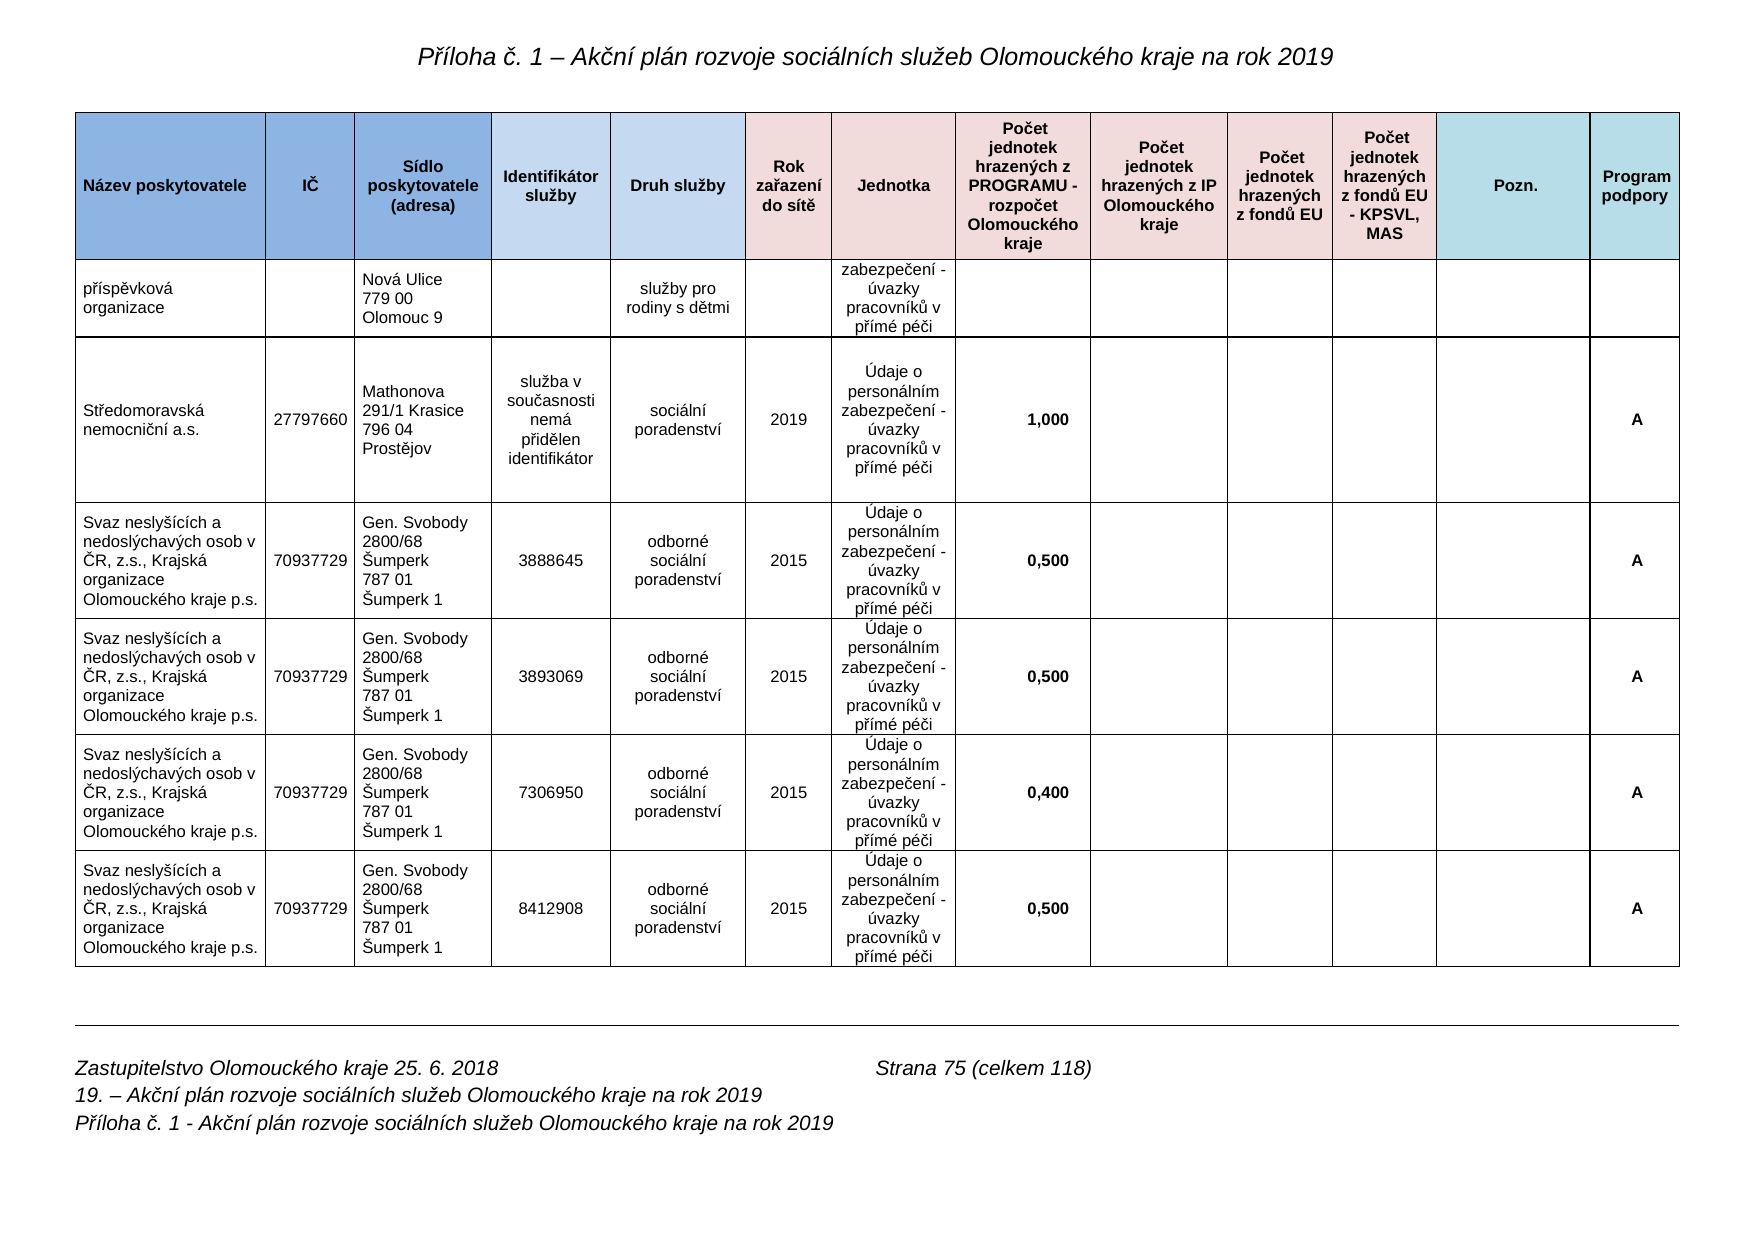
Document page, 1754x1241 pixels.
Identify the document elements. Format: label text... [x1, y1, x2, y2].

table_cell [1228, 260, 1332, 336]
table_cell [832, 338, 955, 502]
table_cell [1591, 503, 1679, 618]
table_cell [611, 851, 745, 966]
table_header Jednotka [832, 113, 955, 259]
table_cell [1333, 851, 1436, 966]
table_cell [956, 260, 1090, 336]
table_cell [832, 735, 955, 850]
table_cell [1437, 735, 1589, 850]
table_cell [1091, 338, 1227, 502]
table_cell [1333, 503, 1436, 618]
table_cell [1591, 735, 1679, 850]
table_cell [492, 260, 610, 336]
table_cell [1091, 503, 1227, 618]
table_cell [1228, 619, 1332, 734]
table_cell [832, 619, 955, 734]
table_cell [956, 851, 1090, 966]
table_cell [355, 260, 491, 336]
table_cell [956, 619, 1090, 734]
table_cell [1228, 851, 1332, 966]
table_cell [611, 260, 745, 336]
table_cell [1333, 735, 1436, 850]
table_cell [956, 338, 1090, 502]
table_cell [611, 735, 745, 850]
table_header Identifikátor služby [492, 113, 610, 259]
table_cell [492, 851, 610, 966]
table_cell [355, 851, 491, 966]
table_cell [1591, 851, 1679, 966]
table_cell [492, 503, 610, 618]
table_header Počet jednotek hrazených z PROGRAMU - rozpočet Olomouckého kraje [956, 113, 1090, 259]
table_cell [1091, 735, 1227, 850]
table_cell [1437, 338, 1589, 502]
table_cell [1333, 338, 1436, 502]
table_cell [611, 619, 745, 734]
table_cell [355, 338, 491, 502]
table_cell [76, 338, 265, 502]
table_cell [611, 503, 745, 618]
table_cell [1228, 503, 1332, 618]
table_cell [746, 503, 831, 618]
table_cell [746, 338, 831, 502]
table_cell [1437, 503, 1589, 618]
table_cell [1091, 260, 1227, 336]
table_header Pozn. [1437, 113, 1589, 259]
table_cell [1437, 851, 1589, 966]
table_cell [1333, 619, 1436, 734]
table_header Druh služby [611, 113, 745, 259]
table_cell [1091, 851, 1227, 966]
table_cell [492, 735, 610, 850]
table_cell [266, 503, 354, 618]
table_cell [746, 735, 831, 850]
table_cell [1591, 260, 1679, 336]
table_header Sídlo poskytovatele (adresa) [355, 113, 491, 259]
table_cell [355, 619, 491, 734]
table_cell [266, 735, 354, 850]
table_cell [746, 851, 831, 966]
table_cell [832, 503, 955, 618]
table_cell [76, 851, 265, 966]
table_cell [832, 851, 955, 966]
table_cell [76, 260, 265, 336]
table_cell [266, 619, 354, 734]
table_header Počet jednotek hrazených z fondů EU - KPSVL, MAS [1333, 113, 1436, 259]
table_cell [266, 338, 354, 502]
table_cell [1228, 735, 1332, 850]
table_header Název poskytovatele [76, 113, 265, 259]
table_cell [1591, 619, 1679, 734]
table_header Program podpory [1591, 113, 1679, 259]
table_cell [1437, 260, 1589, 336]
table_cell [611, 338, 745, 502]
table_header Počet jednotek hrazených z fondů EU [1228, 113, 1332, 259]
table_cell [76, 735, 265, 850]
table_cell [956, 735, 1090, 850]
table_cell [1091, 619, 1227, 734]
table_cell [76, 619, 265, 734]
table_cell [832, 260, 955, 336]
table_header Počet jednotek hrazených z IP Olomouckého kraje [1091, 113, 1227, 259]
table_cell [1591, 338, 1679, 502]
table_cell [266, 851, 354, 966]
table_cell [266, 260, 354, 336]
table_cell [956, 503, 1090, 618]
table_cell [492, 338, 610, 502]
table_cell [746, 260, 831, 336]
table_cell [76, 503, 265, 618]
table_header IČ [266, 113, 354, 259]
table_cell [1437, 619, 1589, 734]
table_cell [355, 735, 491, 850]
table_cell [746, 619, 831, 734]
table_header Rok zařazení do sítě [746, 113, 831, 259]
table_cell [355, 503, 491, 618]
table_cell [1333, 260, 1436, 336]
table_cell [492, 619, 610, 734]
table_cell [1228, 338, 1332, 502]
